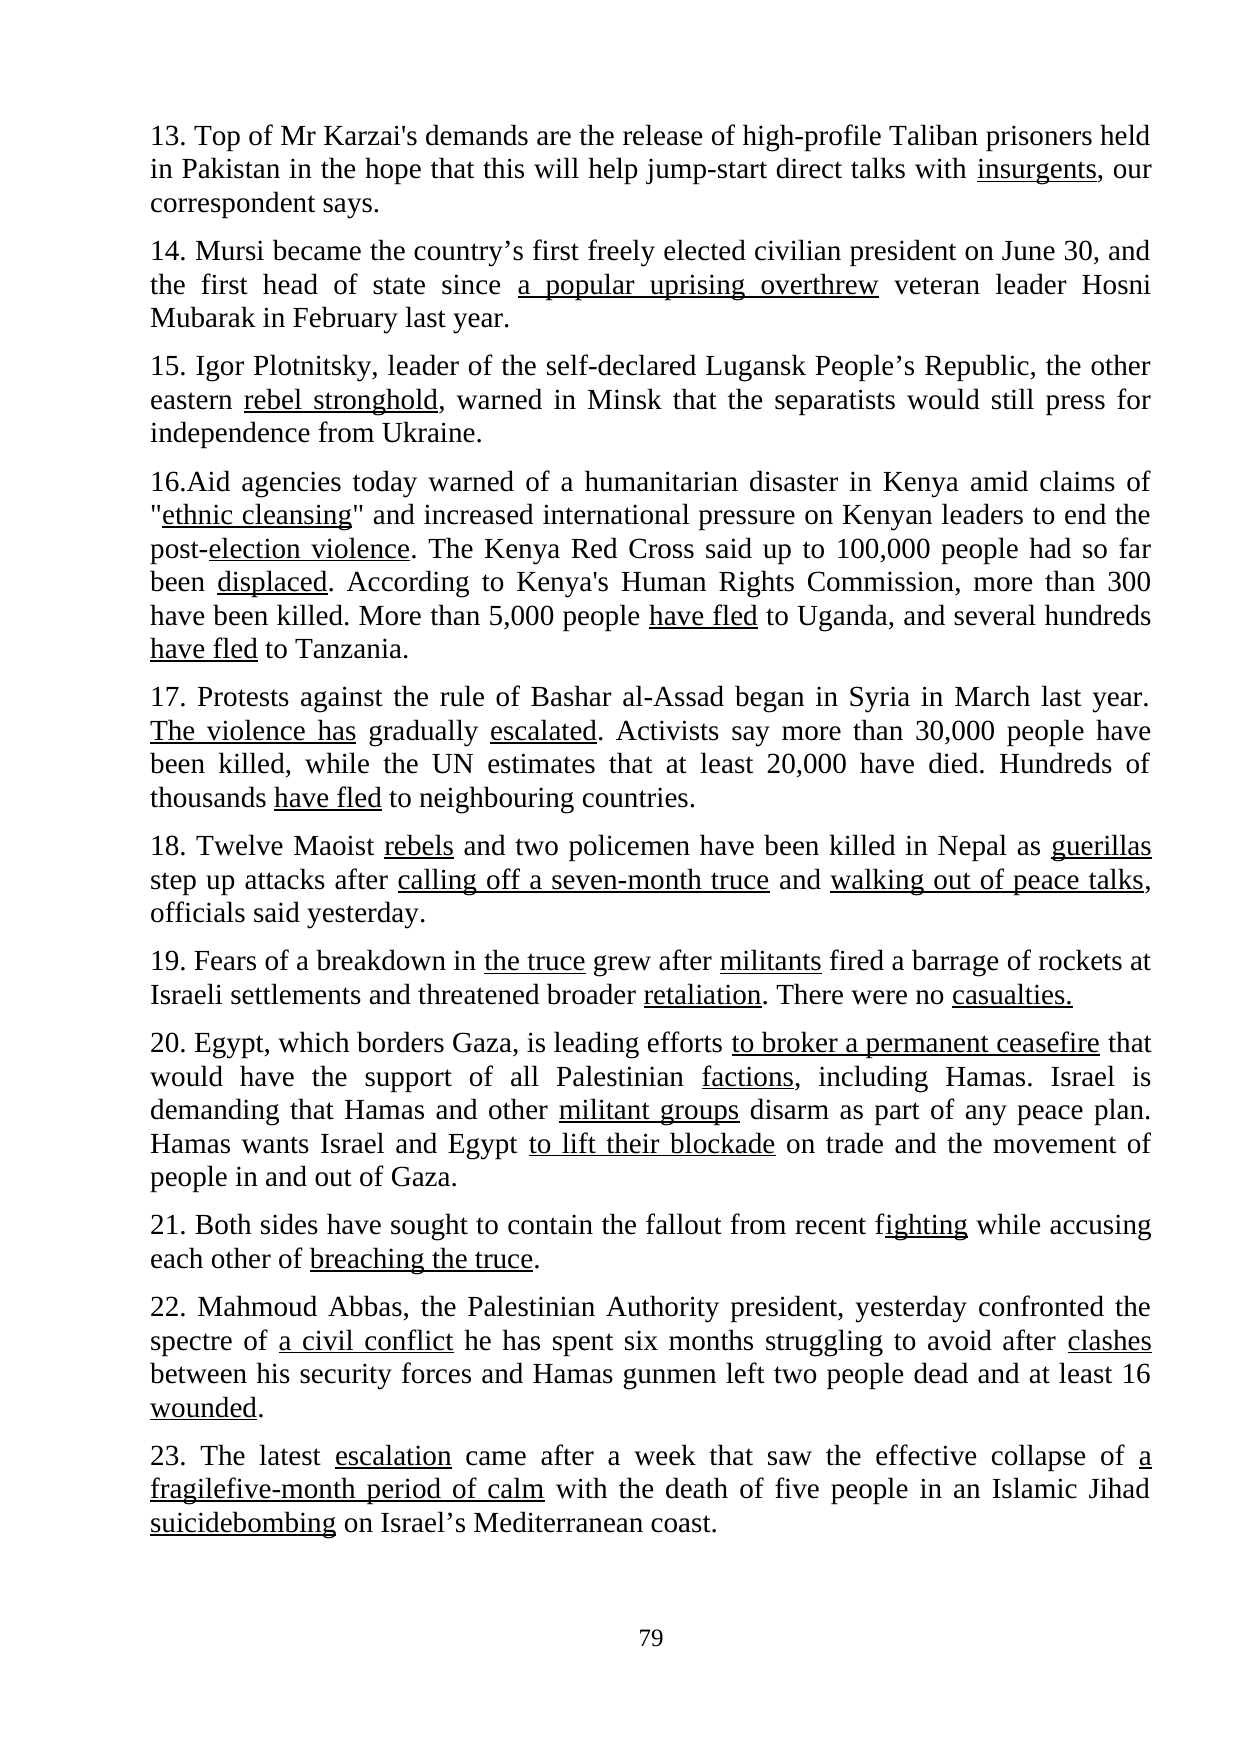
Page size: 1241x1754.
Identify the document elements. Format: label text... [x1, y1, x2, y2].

text 22. Mahmoud Abbas, the Palestinian Authority president, yesterday confronted the spectre of a civil conflict he has spent six months struggling to avoid after clashes between his security forces and Hamas gunmen left two people dead and at least 16 wounded. [150, 1289, 1152, 1423]
text 21. Both sides have sought to contain the fallout from recent fighting while accusing each other of breaching the truce. [150, 1207, 1152, 1274]
text 17. Protests against the rule of Bashar al-Assad began in Syria in March last year. The violence has gradually escalated. Activists say more than 30,000 people have been killed, while the UN estimates that at least 20,000 have died. Hundreds of thousands have fled to neighbouring countries. [150, 679, 1152, 814]
text 19. Fears of a breakdown in the truce grew after militants fired a barrage of rockets at Israeli settlements and threatened broader retaliation. There were no casualties. [150, 943, 1152, 1011]
text 14. Mursi became the country’s first freely elected civilian president on June 30, and the first head of state since a popular uprising overthrew veteran leader Hosni Mubarak in February last year. [150, 233, 1152, 334]
text 13. Top of Mr Karzai's demands are the release of high-profile Taliban prisoners held in Pakistan in the hope that this will help jump-start direct talks with insurgents, our correspondent says. [150, 118, 1152, 219]
text 15. Igor Plotnitsky, leader of the self-declared Lugansk People’s Republic, the other eastern rebel stronghold, warned in Minsk that the separatists would still press for independence from Ukraine. [150, 348, 1152, 449]
text 20. Egypt, which borders Gaza, is leading efforts to broker a permanent ceasefire that would have the support of all Palestinian factions, including Hamas. Israel is demanding that Hamas and other militant groups disarm as part of any peace plan. Hamas wants Israel and Egypt to lift their blockade on trade and the movement of people in and out of Gaza. [150, 1025, 1152, 1193]
text 23. The latest escalation came after a week that saw the effective collapse of a fragilefive-month period of calm with the death of five people in an Islamic Jihad suicidebombing on Israel’s Mediterranean coast. [150, 1438, 1152, 1538]
text 18. Twelve Maoist rebels and two policemen have been killed in Nepal as guerillas step up attacks after calling off a seven-month truce and walking out of peace talks, officials said yesterday. [150, 828, 1152, 929]
text 16.Aid agencies today warned of a humanitarian disaster in Kenya amid claims of "ethnic cleansing" and increased international pressure on Kenyan leaders to end the post-election violence. The Kenya Red Cross said up to 100,000 people had so far been displaced. According to Kenya's Human Rights Commission, more than 300 have been killed. More than 5,000 people have fled to Uganda, and several hundreds have fled to Tanzania. [150, 464, 1152, 665]
